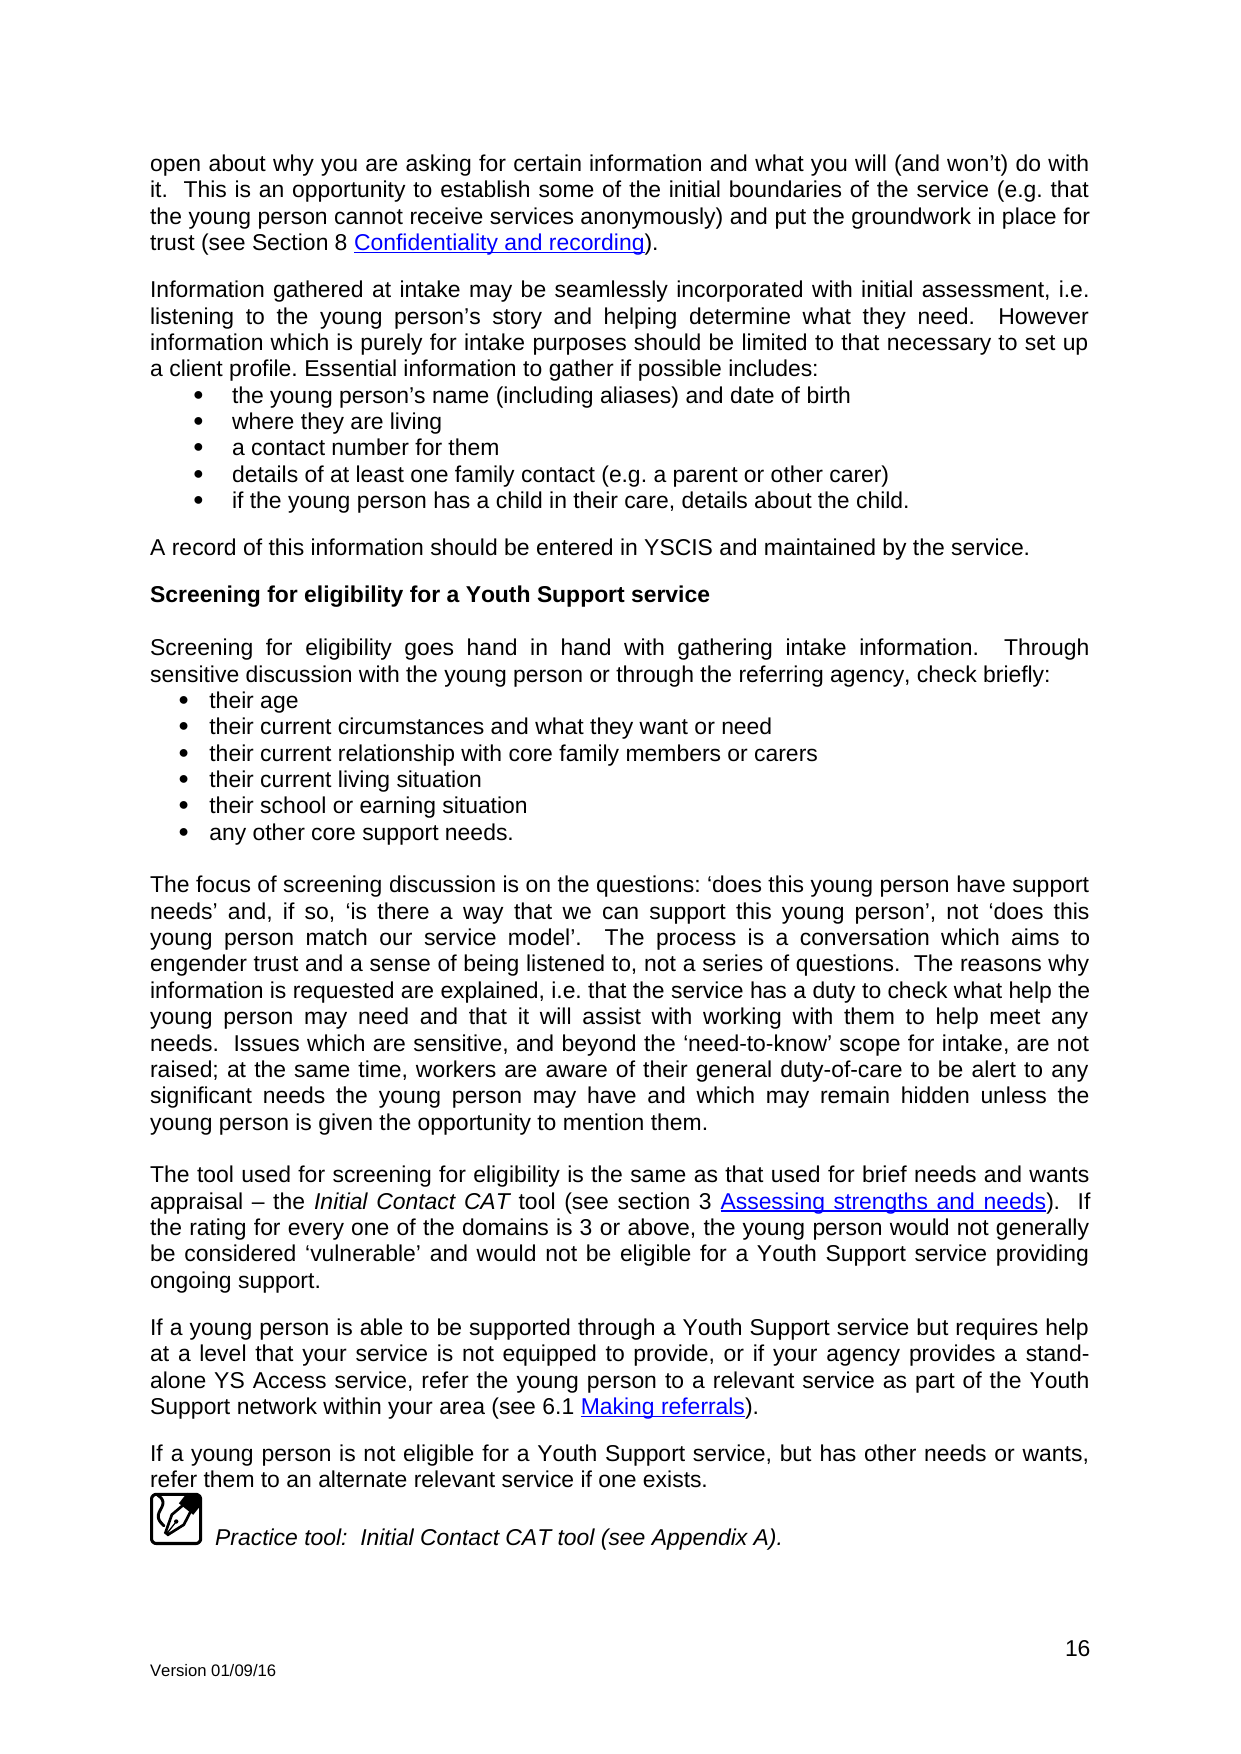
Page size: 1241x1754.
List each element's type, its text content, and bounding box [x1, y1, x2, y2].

list their age [179, 687, 1090, 713]
text If a young person is not eligible for a Youth Support service, but has other needs or wants, refer them to an alternate relevant service if one exists. [150, 1440, 1090, 1493]
subtitle Screening for eligibility for a Youth Support service [150, 581, 1090, 608]
list where they are living [194, 408, 1090, 434]
list details of at least one family contact (e.g. a parent or other carer) [194, 461, 1090, 487]
text If a young person is able to be supported through a Youth Support service but requires help at a level that your service is not equipped to provide, or if your agency provides a stand-alone YS Access service, refer the young person to a relevant service as part of the Youth Support network within your area (see 6.1 Making referrals). [150, 1314, 1090, 1419]
list their current relationship with core family members or carers [179, 739, 1090, 766]
list any other core support needs. [179, 819, 1090, 845]
list a contact number for them [194, 434, 1090, 461]
list the young person’s name (including aliases) and date of birth [194, 382, 1090, 408]
list their school or earning situation [179, 792, 1090, 819]
text Screening for eligibility goes hand in hand with gathering intake information. Through sensitive discussion with the young person or through the referring agency, check briefly: [150, 634, 1090, 687]
list their current circumstances and what they want or need [179, 713, 1090, 739]
text Information gathered at intake may be seamlessly incorporated with initial assessment, i.e. listening to the young person’s story and helping determine what they need. However information which is purely for intake purposes should be limited to that necessary to set up a client profile. Essential information to gather if possible includes: [150, 276, 1090, 382]
list if the young person has a child in their care, details about the child. [194, 487, 1090, 513]
text The tool used for screening for eligibility is the same as that used for brief needs and wants appraisal – the Initial Contact CAT tool (see section 3 Assessing strengths and needs). If the rating for every one of the domains is 3 or above, the young person would not generally be considered ‘vulnerable’ and would not be eligible for a Youth Support service providing ongoing support. [150, 1161, 1090, 1293]
list their current living situation [179, 766, 1090, 792]
text The focus of screening discussion is on the questions: ‘does this young person have support needs’ and, if so, ‘is there a way that we can support this young person’, not ‘does this young person match our service model’. The process is a conversation which aims to engender trust and a sense of being listened to, not a series of questions. The reasons why information is requested are explained, i.e. that the service has a duty to check what help the young person may need and that it will assist with working with them to help meet any needs. Issues which are sensitive, and beyond the ‘need-to-know’ scope for intake, are not raised; at the same time, workers are aware of their general duty-of-care to be alert to any significant needs the young person may have and which may remain hidden unless the young person is given the opportunity to mention them. [150, 871, 1090, 1135]
text Practice tool: Initial Contact CAT tool (see Appendix A). [150, 1493, 1090, 1550]
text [150, 150, 1090, 255]
text A record of this information should be entered in YSCIS and maintained by the service. [150, 534, 1090, 561]
